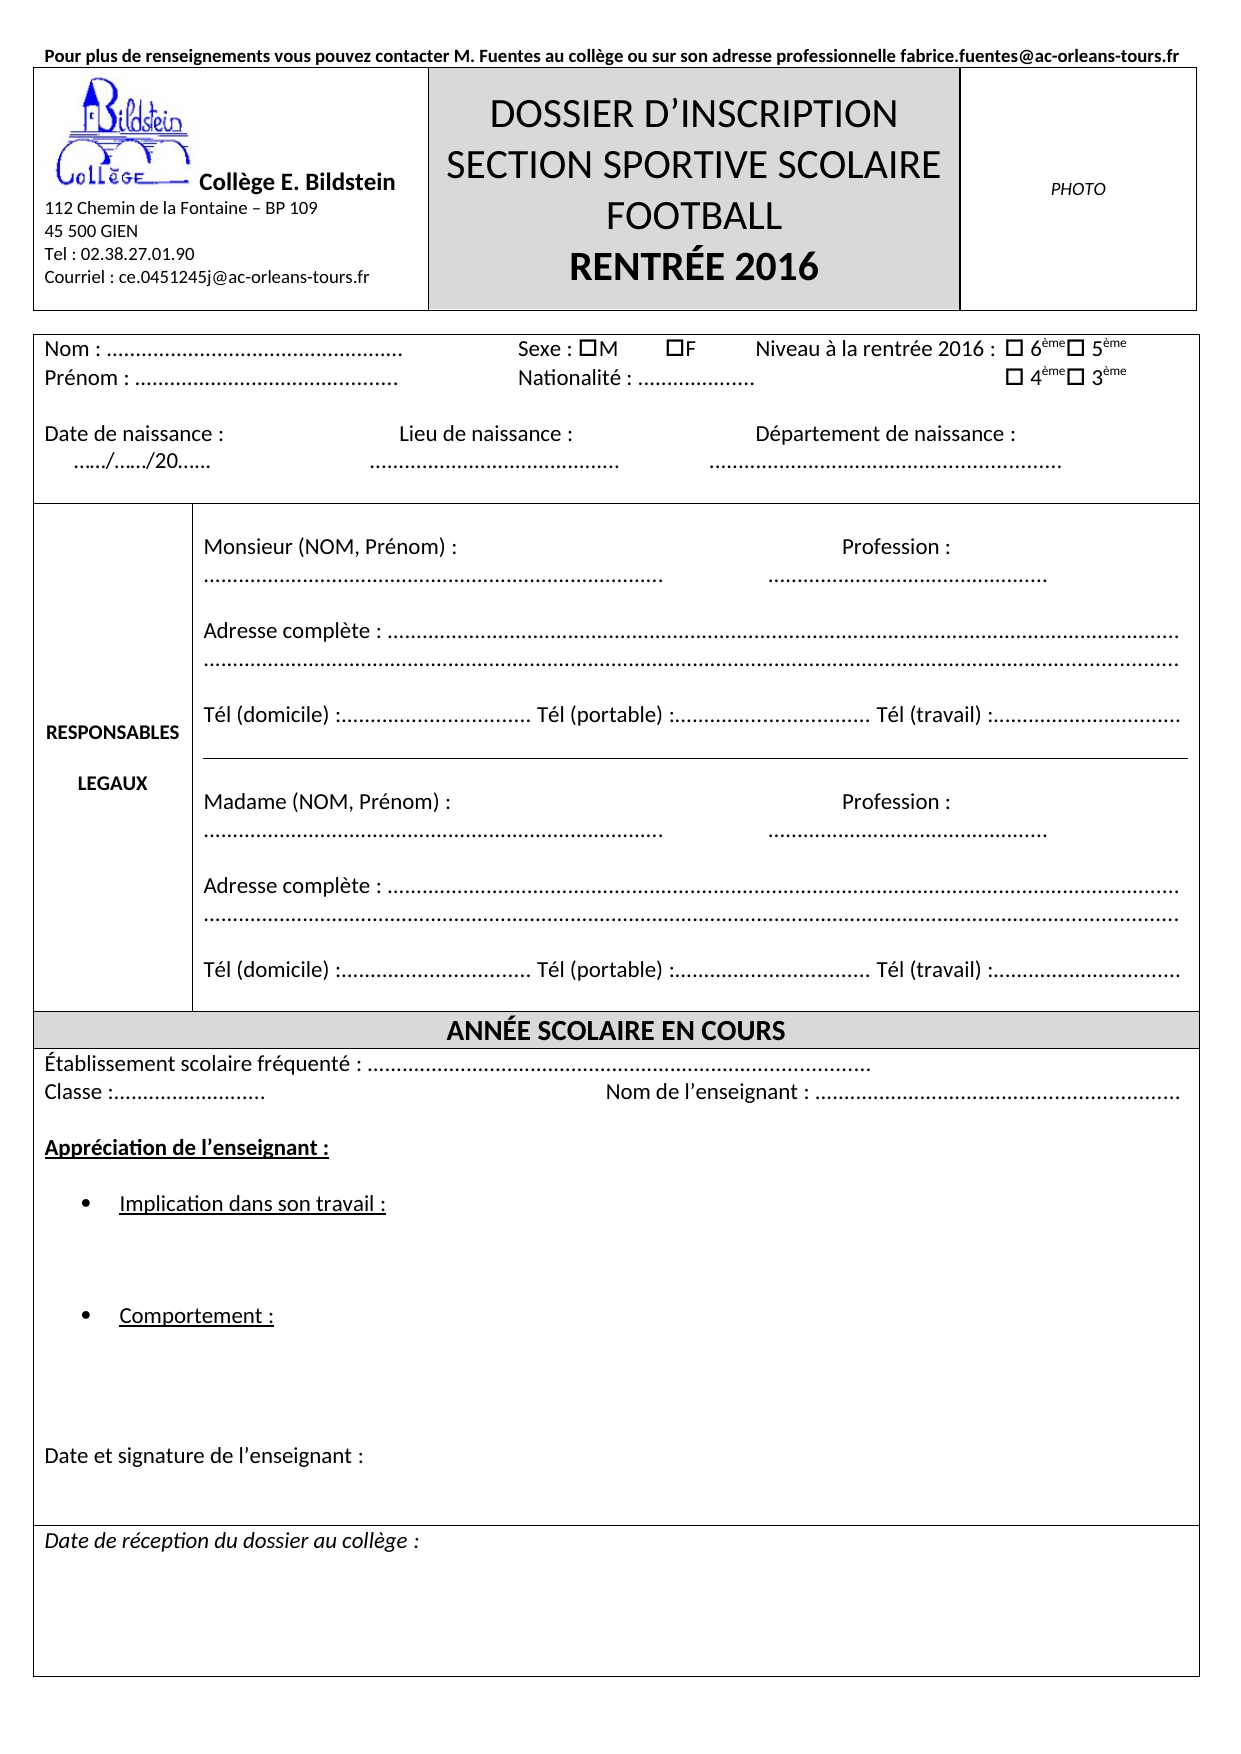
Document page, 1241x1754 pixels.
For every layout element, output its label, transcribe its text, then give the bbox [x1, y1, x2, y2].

table_header Collège E. Bildstein 112 Chemin de la Fontaine – BP 109 45 500 GIEN Tel : 02.38.27.01.90 Courriel : ce.0451245j@ac-orleans-tours.fr [34, 68, 428, 309]
table_cell Monsieur (NOM, Prénom) : Profession : Adresse complète : Tél (domicile) : Tél (portable) : Tél (travail) : Madame (NOM, Prénom) : Profession : Adresse complète : Tél (domicile) : Tél (portable) : Tél (travail) : [193, 504, 1199, 1011]
table_cell ANNÉE SCOLAIRE EN COURS [34, 1012, 1199, 1048]
text Pour plus de renseignements vous pouvez contacter M. Fuentes au collège ou sur son adresse professionnelle fabrice.fuentes@ac-orleans-tours.fr [44, 44, 1196, 67]
table_cell RESPONSABLES LEGAUX [34, 504, 192, 1011]
table_header PHOTO [961, 68, 1196, 309]
table_cell Établissement scolaire fréquenté : Classe : Nom de l’enseignant : Appréciation de l’enseignant : Implication dans son travail : Comportement : Date et signature de l’enseignant : [34, 1049, 1199, 1525]
table_header DOSSIER D’INSCRIPTION SECTION SPORTIVE SCOLAIRE FOOTBALL RENTRÉE 2016 [429, 68, 959, 309]
table_cell Date de réception du dossier au collège : [34, 1526, 1199, 1676]
table_header Nom : Sexe : M F Niveau à la rentrée 2016 : 6ème 5ème Prénom : Nationalité : 4ème 3ème Date de naissance : Lieu de naissance : Département de naissance : ……/……/20…... [34, 335, 1199, 503]
picture [44, 68, 199, 191]
